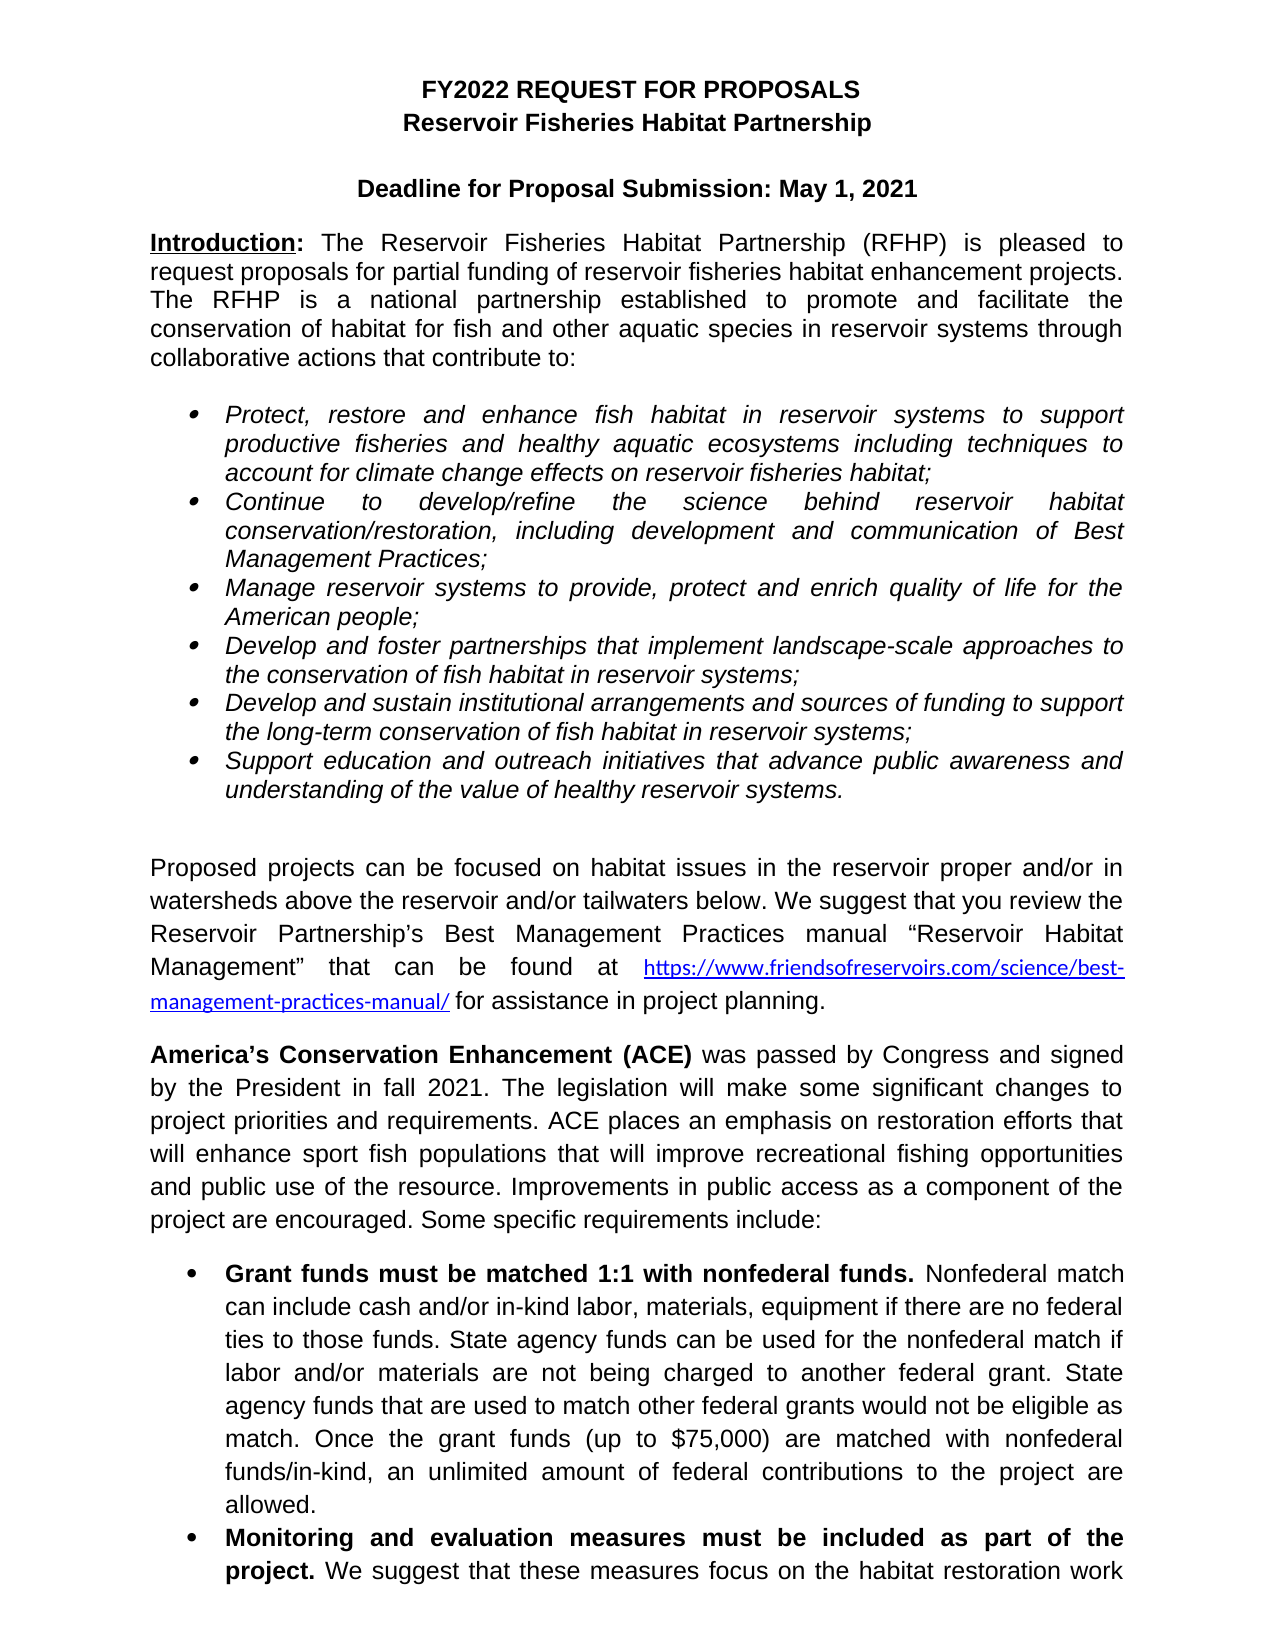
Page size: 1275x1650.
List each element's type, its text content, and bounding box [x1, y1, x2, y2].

text Introduction: The Reservoir Fisheries Habitat Partnership (RFHP) is pleased to request proposals for partial funding of reservoir fisheries habitat enhancement projects. The RFHP is a national partnership established to promote and facilitate the conservation of habitat for fish and other aquatic species in reservoir systems through collaborative actions that contribute to: [150, 228, 1125, 372]
list Develop and sustain institutional arrangements and sources of funding to support the long-term conservation of fish habitat in reservoir systems; [187, 688, 1125, 746]
text FY2022 REQUEST FOR PROPOSALS [150, 75, 1125, 104]
text Deadline for Proposal Submission: May 1, 2021 [150, 174, 1125, 203]
text Reservoir Fisheries Habitat Partnership [150, 108, 1125, 137]
list Support education and outreach initiatives that advance public awareness and understanding of the value of healthy reservoir systems. [187, 746, 1125, 803]
list Grant funds must be matched 1:1 with nonfederal funds. Nonfederal match can include cash and/or in-kind labor, materials, equipment if there are no federal ties to those funds. State agency funds can be used for the nonfederal match if labor and/or materials are not being charged to another federal grant. State agency funds that are used to match other federal grants would not be eligible as match. Once the grant funds (up to $75,000) are matched with nonfederal funds/in-kind, an unlimited amount of federal contributions to the project are allowed. [187, 1259, 1125, 1519]
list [187, 1523, 1125, 1585]
list Protect, restore and enhance fish habitat in reservoir systems to support productive fisheries and healthy aquatic ecosystems including techniques to account for climate change effects on reservoir fisheries habitat; [187, 400, 1125, 487]
text Proposed projects can be focused on habitat issues in the reservoir proper and/or in watersheds above the reservoir and/or tailwaters below. We suggest that you review the Reservoir Partnership’s Best Management Practices manual “Reservoir Habitat Management” that can be found at https://www.friendsofreservoirs.com/science/best-management-practices-manual/ for assistance in project planning. [150, 853, 1125, 1015]
list Develop and foster partnerships that implement landscape-scale approaches to the conservation of fish habitat in reservoir systems; [187, 631, 1125, 688]
text America’s Conservation Enhancement (ACE) was passed by Congress and signed by the President in fall 2021. The legislation will make some significant changes to project priorities and requirements. ACE places an emphasis on restoration efforts that will enhance sport fish populations that will improve recreational fishing opportunities and public use of the resource. Improvements in public access as a component of the project are encouraged. Some specific requirements include: [150, 1040, 1125, 1234]
list Continue to develop/refine the science behind reservoir habitat conservation/restoration, including development and communication of Best Management Practices; [187, 487, 1125, 573]
list Manage reservoir systems to provide, protect and enrich quality of life for the American people; [187, 573, 1125, 631]
